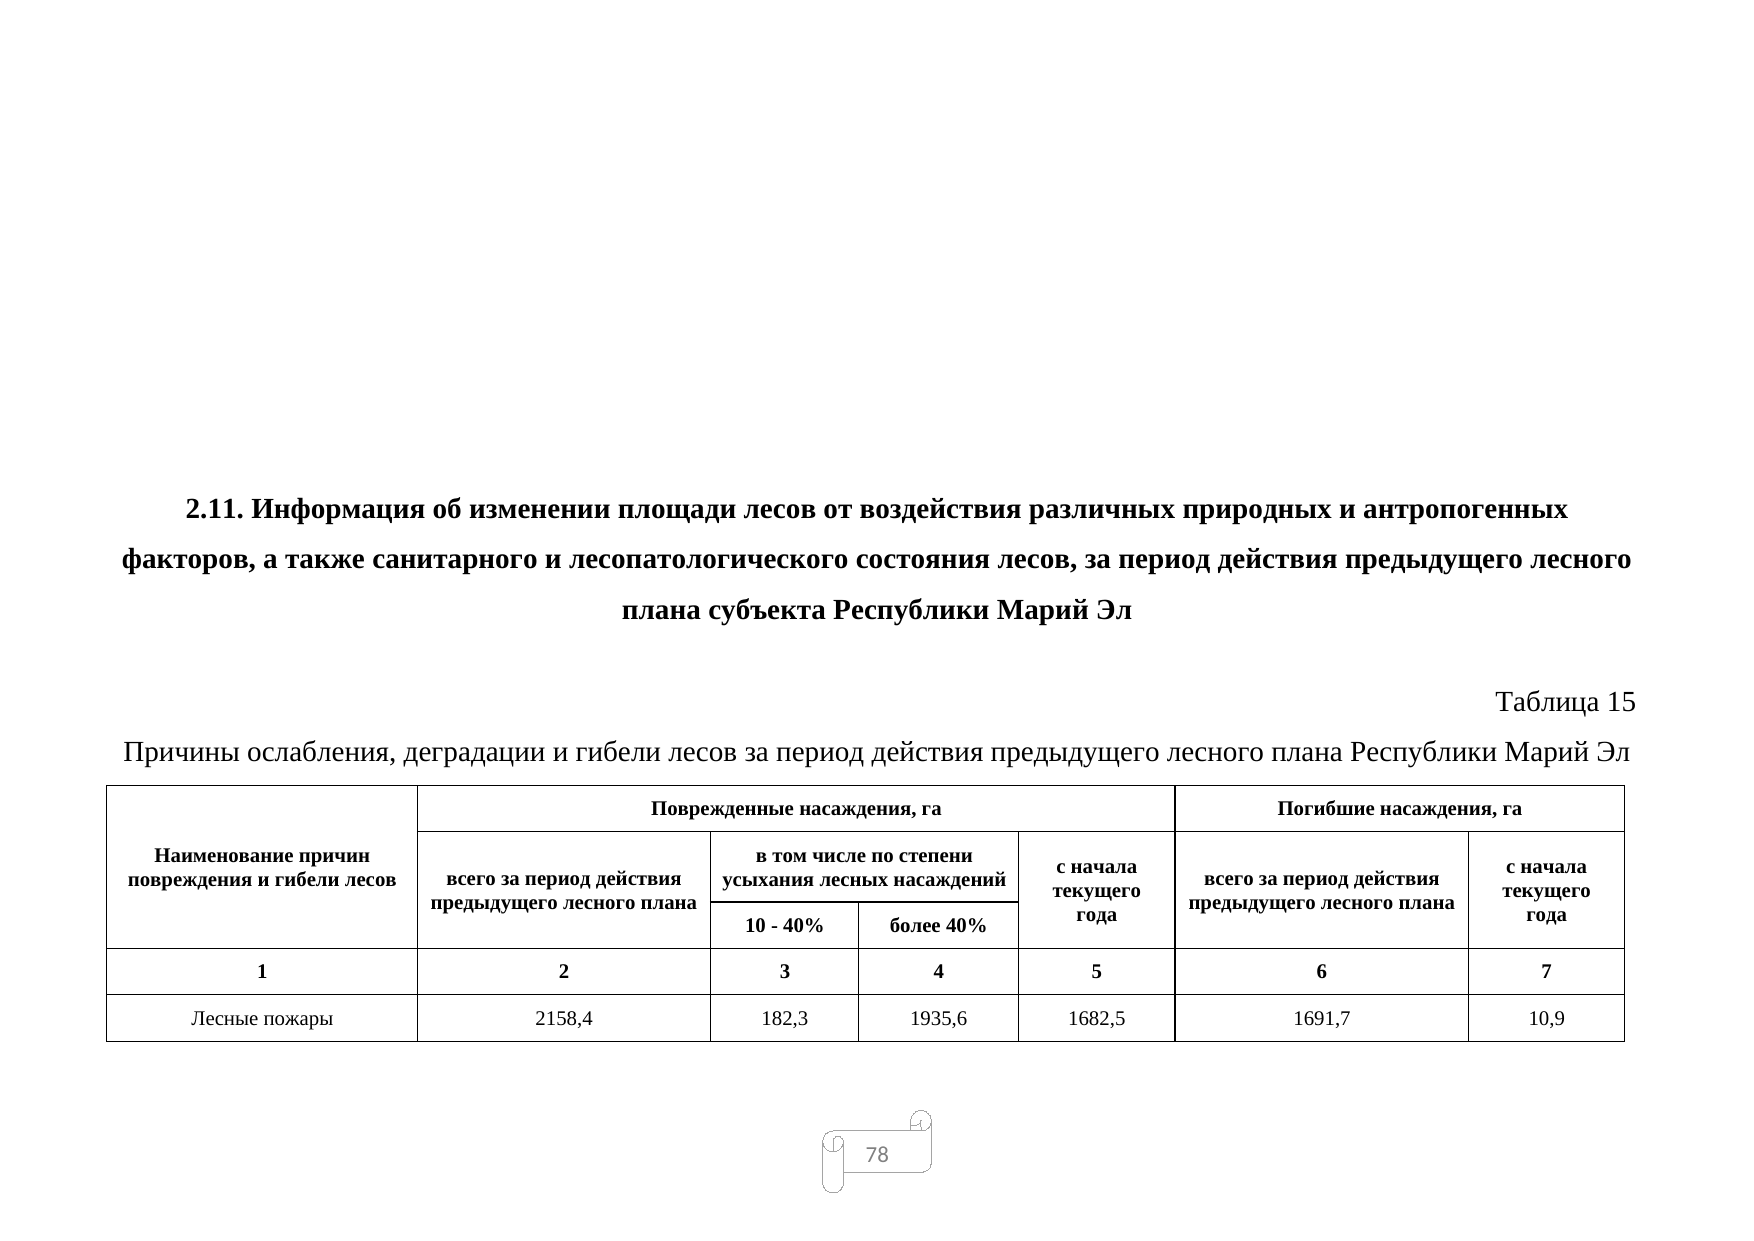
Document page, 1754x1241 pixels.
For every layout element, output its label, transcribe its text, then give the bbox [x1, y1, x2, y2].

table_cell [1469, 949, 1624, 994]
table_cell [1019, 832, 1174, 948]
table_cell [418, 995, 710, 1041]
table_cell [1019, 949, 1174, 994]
text 2.11. Информация об изменении площади лесов от воздействия различных природных и антропогенных факторов, а также санитарного и лесопатологического состояния лесов, за период действия предыдущего лесного плана субъекта Республики Марий Эл [118, 491, 1636, 625]
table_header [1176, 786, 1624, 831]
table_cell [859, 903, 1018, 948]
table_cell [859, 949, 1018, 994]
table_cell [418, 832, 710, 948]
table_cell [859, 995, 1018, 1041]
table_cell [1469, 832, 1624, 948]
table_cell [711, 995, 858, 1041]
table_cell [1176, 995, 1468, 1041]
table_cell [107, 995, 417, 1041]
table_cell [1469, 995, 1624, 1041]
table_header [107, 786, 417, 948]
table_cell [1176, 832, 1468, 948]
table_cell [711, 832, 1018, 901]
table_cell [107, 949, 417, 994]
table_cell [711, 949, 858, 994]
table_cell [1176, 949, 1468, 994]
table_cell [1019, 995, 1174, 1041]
text Таблица 15 [118, 684, 1636, 718]
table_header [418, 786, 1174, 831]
text Причины ослабления, деградации и гибели лесов за период действия предыдущего лесного плана Республики Марий Эл [118, 734, 1636, 768]
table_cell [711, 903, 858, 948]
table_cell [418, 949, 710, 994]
